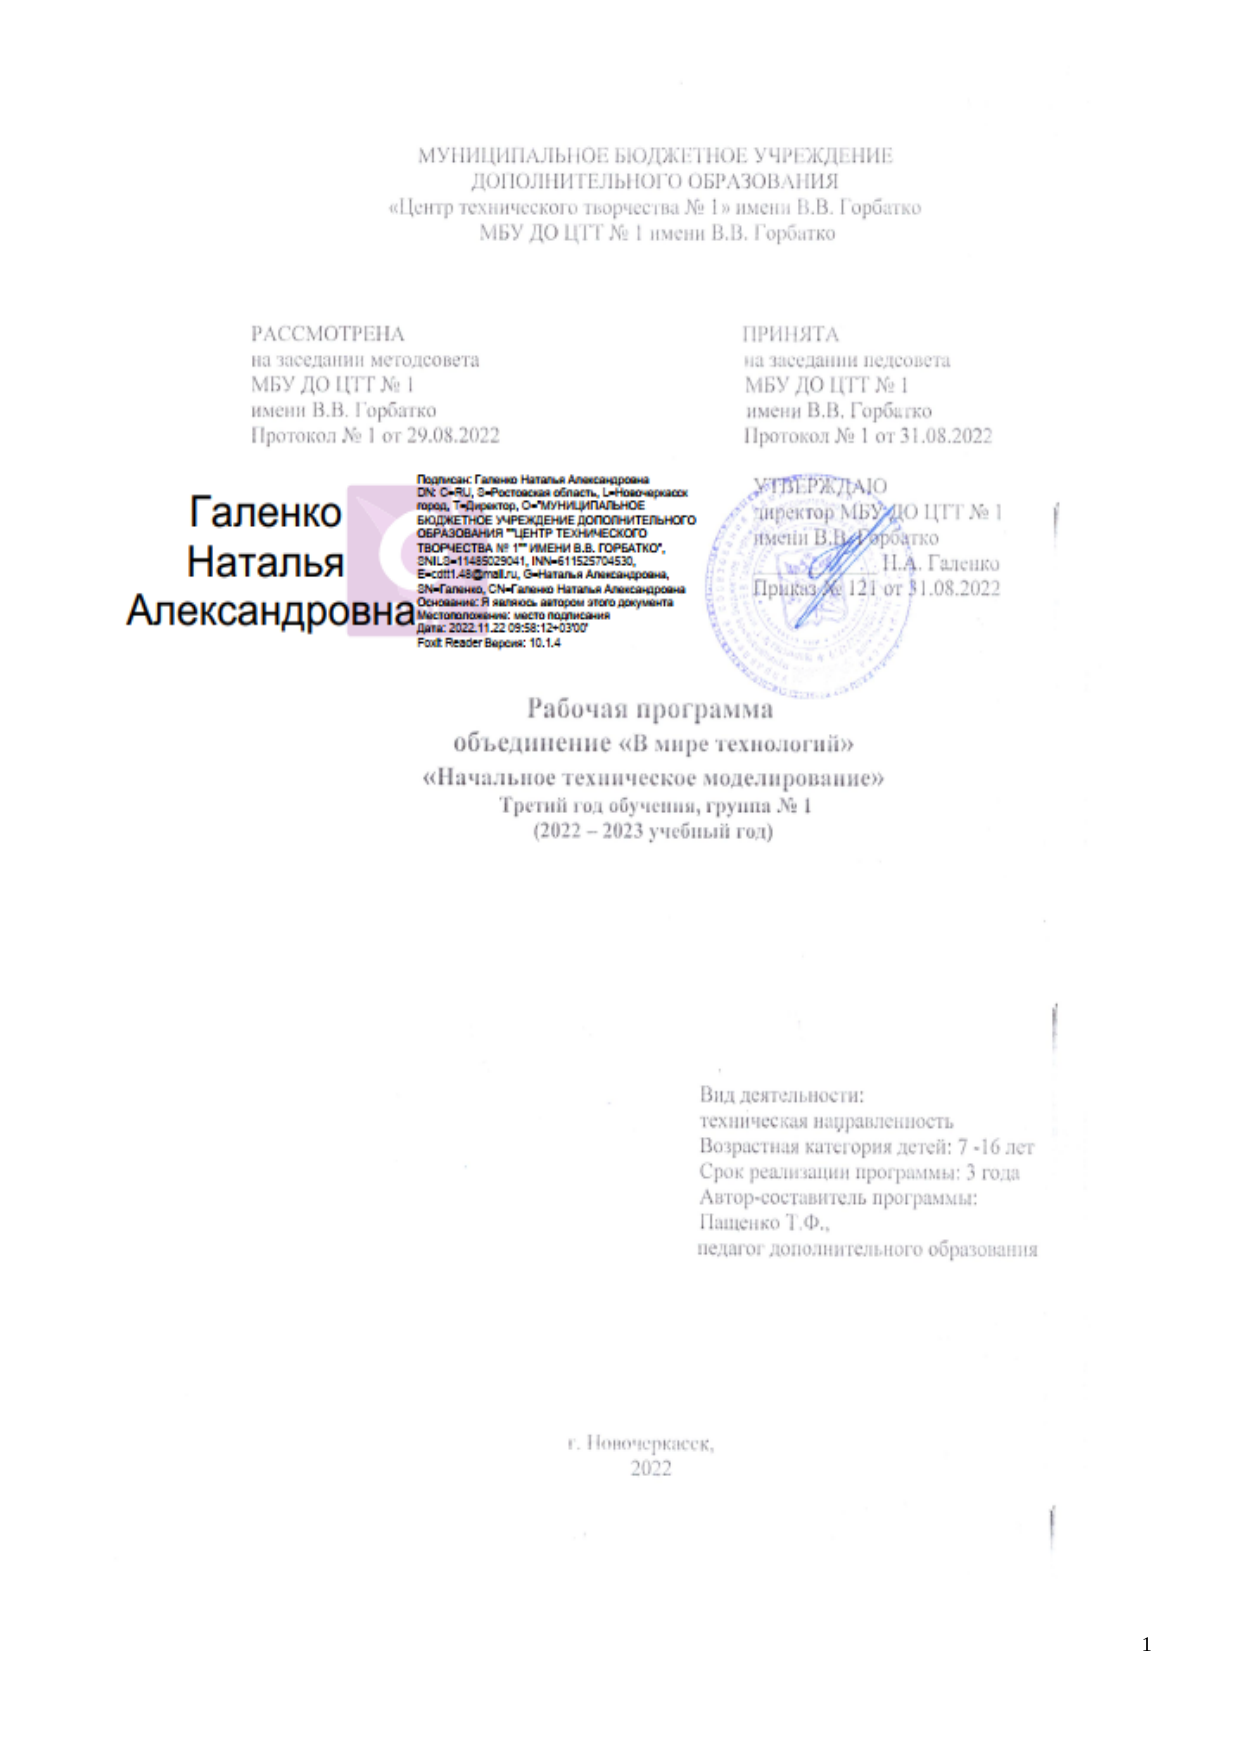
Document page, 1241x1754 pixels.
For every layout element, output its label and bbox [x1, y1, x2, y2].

picture [99, 44, 1126, 1606]
